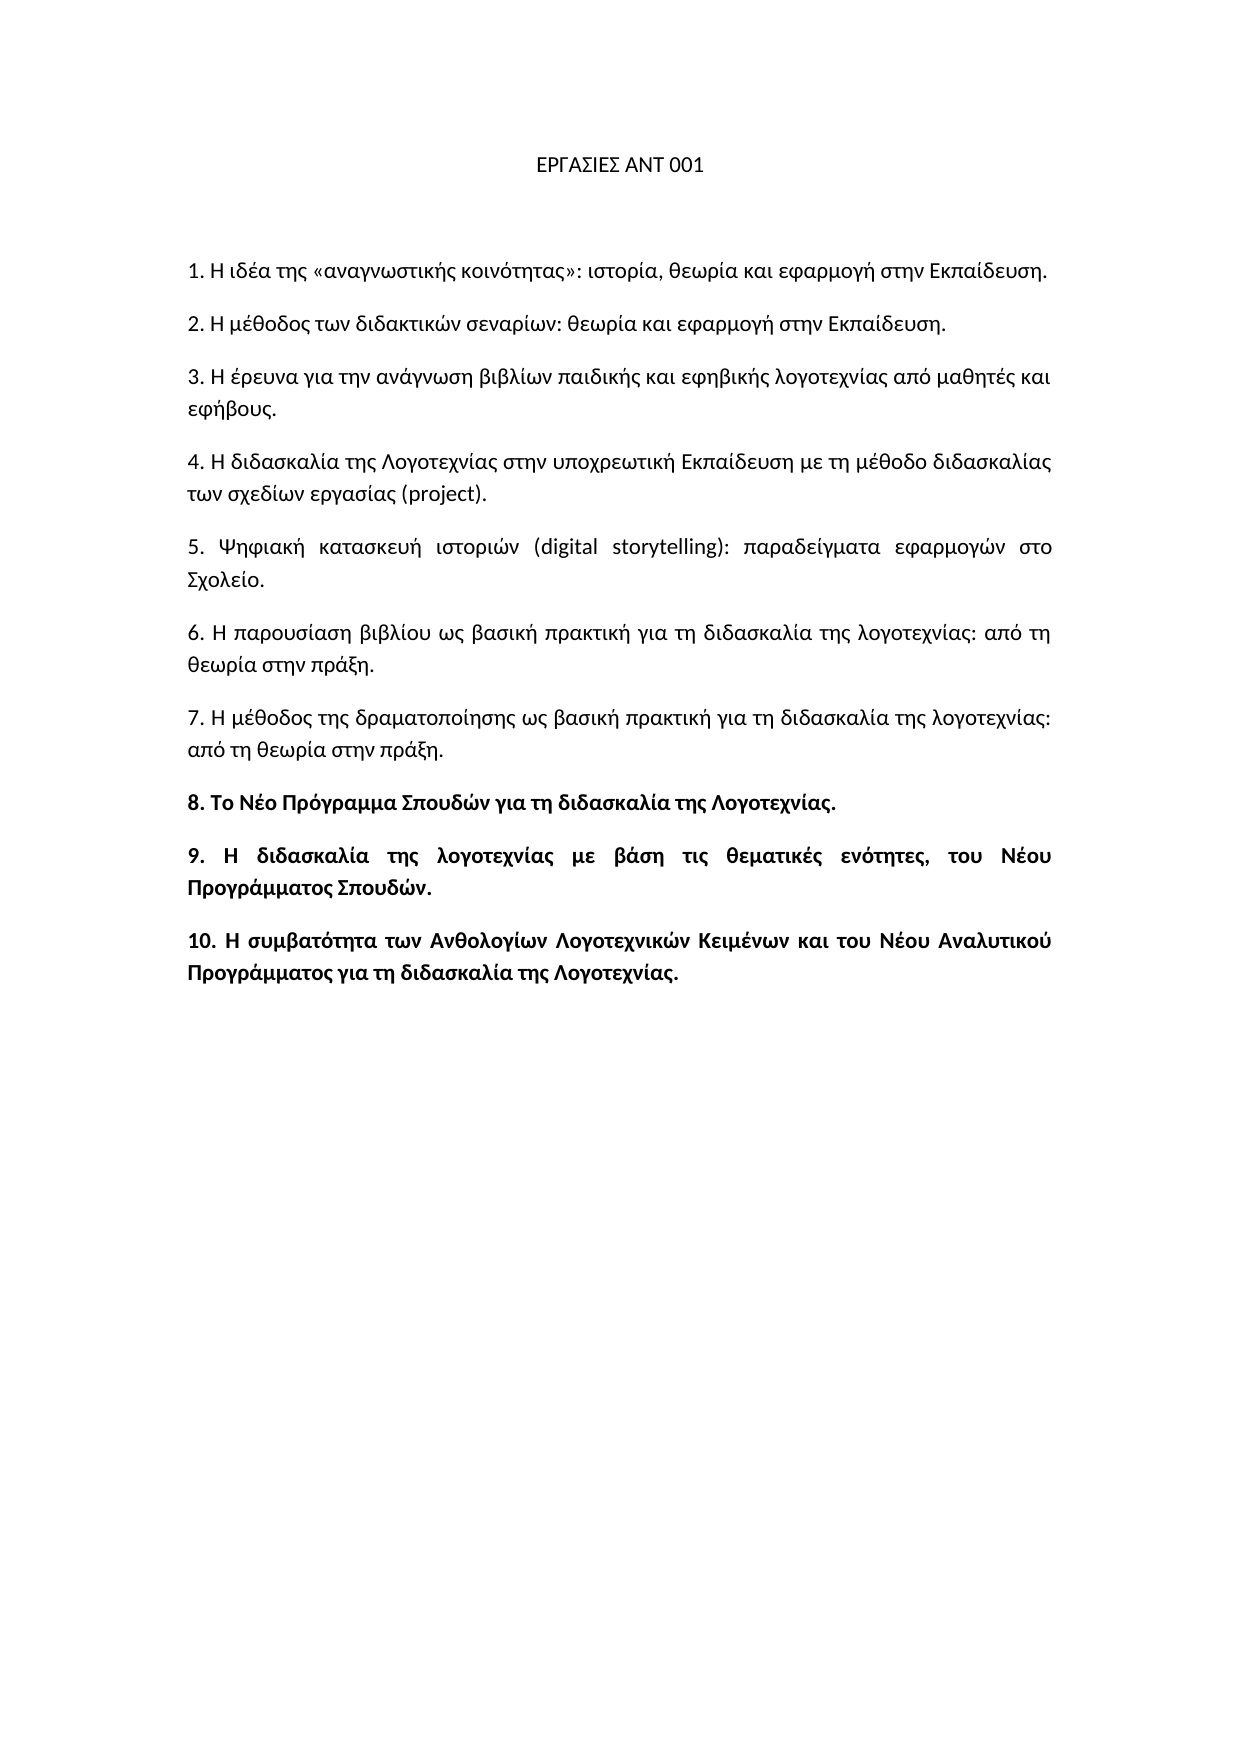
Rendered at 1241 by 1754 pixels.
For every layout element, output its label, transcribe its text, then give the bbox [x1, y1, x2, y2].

text ΕΡΓΑΣΙΕΣ ΑΝΤ 001 [187, 150, 1053, 178]
text 5. Ψηφιακή κατασκευή ιστοριών (digital storytelling): παραδείγματα εφαρμογών στο Σχολείο. [187, 532, 1053, 593]
text 6. Η παρουσίαση βιβλίου ως βασική πρακτική για τη διδασκαλία της λογοτεχνίας: από τη θεωρία στην πράξη. [187, 618, 1053, 678]
text 9. Η διδασκαλία της λογοτεχνίας με βάση τις θεματικές ενότητες, του Νέου Προγράμματος Σπουδών. [187, 841, 1053, 901]
text 7. Η μέθοδος της δραματοποίησης ως βασική πρακτική για τη διδασκαλία της λογοτεχνίας: από τη θεωρία στην πράξη. [187, 703, 1053, 763]
text 1. Η ιδέα της «αναγνωστικής κοινότητας»: ιστορία, θεωρία και εφαρμογή στην Εκπαίδευση. [187, 256, 1053, 284]
text 3. Η έρευνα για την ανάγνωση βιβλίων παιδικής και εφηβικής λογοτεχνίας από μαθητές και εφήβους. [187, 362, 1053, 422]
text 4. Η διδασκαλία της Λογοτεχνίας στην υποχρεωτική Εκπαίδευση με τη μέθοδο διδασκαλίας των σχεδίων εργασίας (project). [187, 447, 1053, 507]
text 8. Το Νέο Πρόγραμμα Σπουδών για τη διδασκαλία της Λογοτεχνίας. [187, 788, 1053, 816]
text 2. Η μέθοδος των διδακτικών σεναρίων: θεωρία και εφαρμογή στην Εκπαίδευση. [187, 309, 1053, 337]
text 10. Η συμβατότητα των Ανθολογίων Λογοτεχνικών Κειμένων και του Νέου Αναλυτικού Προγράμματος για τη διδασκαλία της Λογοτεχνίας. [187, 926, 1053, 987]
